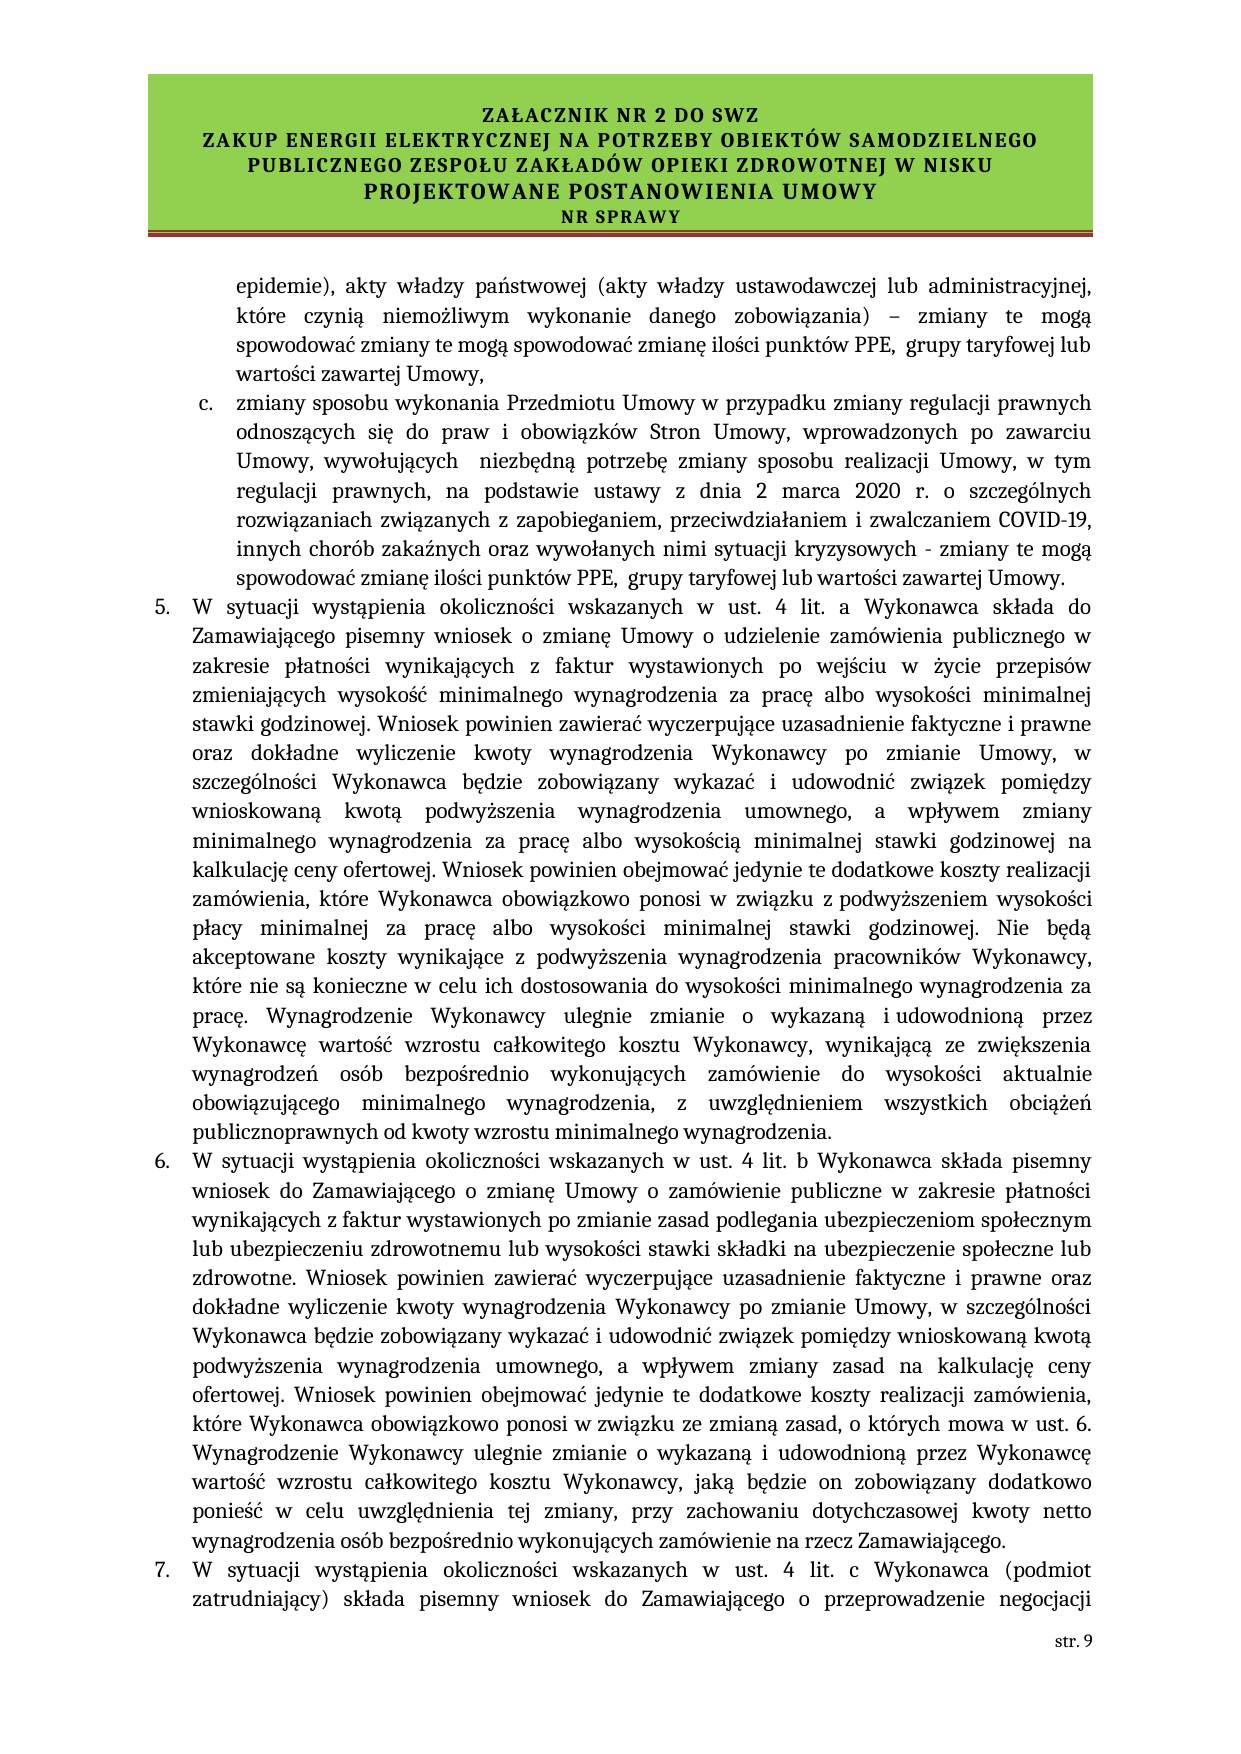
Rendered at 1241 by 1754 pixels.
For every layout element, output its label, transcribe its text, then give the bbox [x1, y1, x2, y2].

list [154, 1554, 1093, 1612]
list zmiany sposobu wykonania Przedmiotu Umowy w przypadku zmiany regulacji prawnych odnoszących się do praw i obowiązków Stron Umowy, wprowadzonych po zawarciu Umowy, wywołujących niezbędną potrzebę zmiany sposobu realizacji Umowy, w tym regulacji prawnych, na podstawie ustawy z dnia 2 marca 2020 r. o szczególnych rozwiązaniach związanych z zapobieganiem, przeciwdziałaniem i zwalczaniem COVID-19, innych chorób zakaźnych oraz wywołanych nimi sytuacji kryzysowych - zmiany te mogą spowodować zmianę ilości punktów PPE, grupy taryfowej lub wartości zawartej Umowy. [199, 387, 1093, 591]
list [199, 271, 1093, 387]
list W sytuacji wystąpienia okoliczności wskazanych w ust. 4 lit. b Wykonawca składa pisemny wniosek do Zamawiającego o zmianę Umowy o zamówienie publiczne w zakresie płatności wynikających z faktur wystawionych po zmianie zasad podlegania ubezpieczeniom społecznym lub ubezpieczeniu zdrowotnemu lub wysokości stawki składki na ubezpieczenie społeczne lub zdrowotne. Wniosek powinien zawierać wyczerpujące uzasadnienie faktyczne i prawne oraz dokładne wyliczenie kwoty wynagrodzenia Wykonawcy po zmianie Umowy, w szczególności Wykonawca będzie zobowiązany wykazać i udowodnić związek pomiędzy wnioskowaną kwotą podwyższenia wynagrodzenia umownego, a wpływem zmiany zasad na kalkulację ceny ofertowej. Wniosek powinien obejmować jedynie te dodatkowe koszty realizacji zamówienia, które Wykonawca obowiązkowo ponosi w związku ze zmianą zasad, o których mowa w ust. 6. Wynagrodzenie Wykonawcy ulegnie zmianie o wykazaną i udowodnioną przez Wykonawcę wartość wzrostu całkowitego kosztu Wykonawcy, jaką będzie on zobowiązany dodatkowo ponieść w celu uwzględnienia tej zmiany, przy zachowaniu dotychczasowej kwoty netto wynagrodzenia osób bezpośrednio wykonujących zamówienie na rzecz Zamawiającego. [154, 1146, 1093, 1554]
list W sytuacji wystąpienia okoliczności wskazanych w ust. 4 lit. a Wykonawca składa do Zamawiającego pisemny wniosek o zmianę Umowy o udzielenie zamówienia publicznego w zakresie płatności wynikających z faktur wystawionych po wejściu w życie przepisów zmieniających wysokość minimalnego wynagrodzenia za pracę albo wysokości minimalnej stawki godzinowej. Wniosek powinien zawierać wyczerpujące uzasadnienie faktyczne i prawne oraz dokładne wyliczenie kwoty wynagrodzenia Wykonawcy po zmianie Umowy, w szczególności Wykonawca będzie zobowiązany wykazać i udowodnić związek pomiędzy wnioskowaną kwotą podwyższenia wynagrodzenia umownego, a wpływem zmiany minimalnego wynagrodzenia za pracę albo wysokością minimalnej stawki godzinowej na kalkulację ceny ofertowej. Wniosek powinien obejmować jedynie te dodatkowe koszty realizacji zamówienia, które Wykonawca obowiązkowo ponosi w związku z podwyższeniem wysokości płacy minimalnej za pracę albo wysokości minimalnej stawki godzinowej. Nie będą akceptowane koszty wynikające z podwyższenia wynagrodzenia pracowników Wykonawcy, które nie są konieczne w celu ich dostosowania do wysokości minimalnego wynagrodzenia za pracę. Wynagrodzenie Wykonawcy ulegnie zmianie o wykazaną i udowodnioną przez Wykonawcę wartość wzrostu całkowitego kosztu Wykonawcy, wynikającą ze zwiększenia wynagrodzeń osób bezpośrednio wykonujących zamówienie do wysokości aktualnie obowiązującego minimalnego wynagrodzenia, z uwzględnieniem wszystkich obciążeń publicznoprawnych od kwoty wzrostu minimalnego wynagrodzenia. [154, 591, 1093, 1146]
